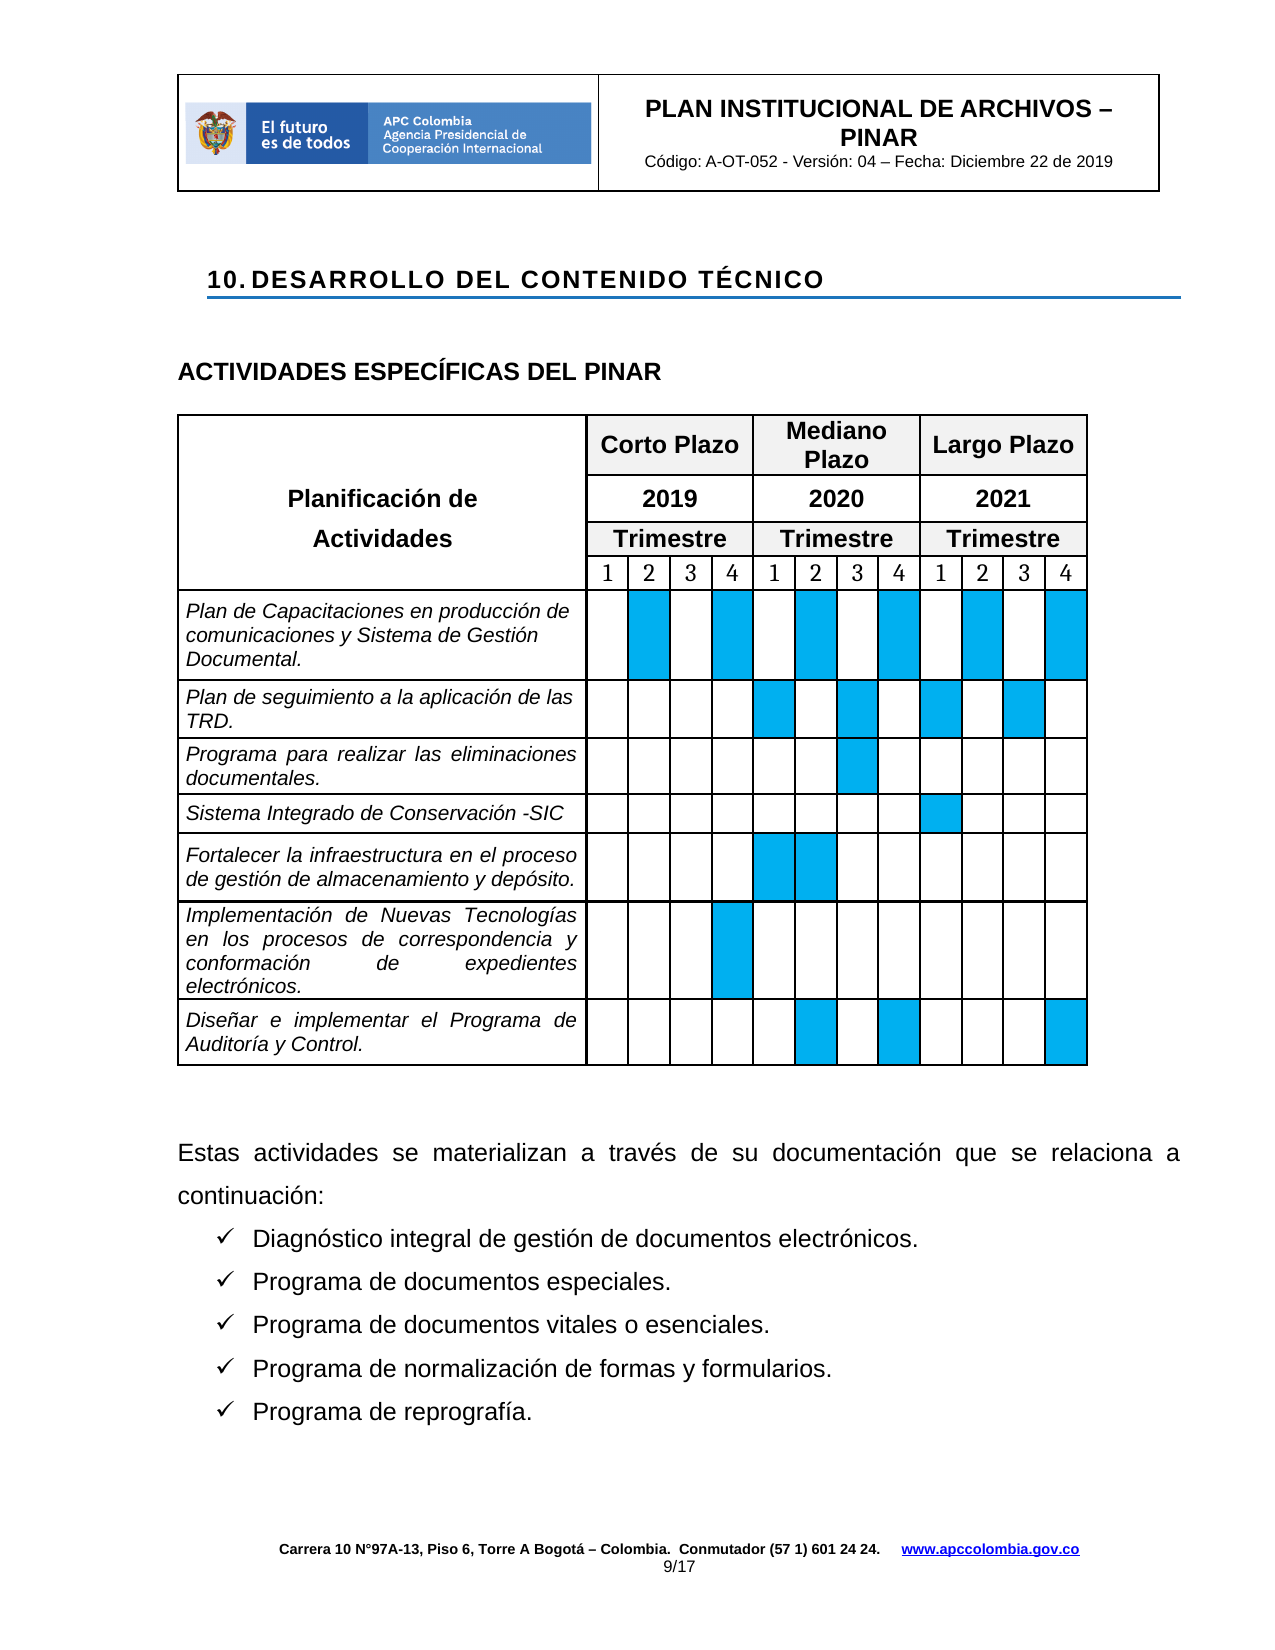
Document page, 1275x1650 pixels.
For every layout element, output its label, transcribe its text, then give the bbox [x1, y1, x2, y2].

table_cell 1 [921, 557, 961, 589]
table_cell [754, 1000, 794, 1064]
table_cell [796, 834, 836, 900]
table_cell [671, 834, 711, 900]
table_cell [1046, 795, 1086, 832]
table_cell [838, 834, 877, 900]
table_cell [588, 903, 627, 998]
table_header Largo Plazo [921, 416, 1086, 474]
table_cell 4 [713, 557, 752, 589]
table_cell [588, 591, 627, 679]
table_cell [1004, 903, 1044, 998]
table_cell [963, 739, 1002, 793]
table_cell [671, 795, 711, 832]
table_cell 4 [879, 557, 919, 589]
table_cell [629, 903, 669, 998]
table_cell 2 [796, 557, 836, 589]
table_cell [754, 681, 794, 737]
table_cell [629, 1000, 669, 1064]
table_cell [588, 834, 627, 900]
table_cell [838, 795, 877, 832]
table_cell Planificación de [179, 474, 585, 521]
table_cell [671, 681, 711, 737]
table_cell [963, 681, 1002, 737]
table_cell [179, 555, 585, 589]
table_cell [963, 1000, 1002, 1064]
table_cell [754, 834, 794, 900]
list Programa de normalización de formas y formularios. [215, 1354, 1181, 1382]
table_cell Plan de seguimiento a la aplicación de las TRD. [179, 681, 585, 737]
table_cell [921, 1000, 961, 1064]
table_cell [838, 591, 877, 679]
table_cell [879, 903, 919, 998]
table_cell [713, 739, 752, 793]
table_cell [713, 1000, 752, 1064]
table_cell [1046, 591, 1086, 679]
table_cell 3 [838, 557, 877, 589]
table_cell [671, 739, 711, 793]
table_cell [629, 681, 669, 737]
table_cell [713, 795, 752, 832]
table_cell 3 [1004, 557, 1044, 589]
table_cell [921, 739, 961, 793]
table_cell 1 [754, 557, 794, 589]
table_cell [963, 795, 1002, 832]
table_cell [1004, 834, 1044, 900]
table_cell [921, 795, 961, 832]
table_cell [879, 795, 919, 832]
table_cell [1046, 739, 1086, 793]
table_cell [629, 795, 669, 832]
table_cell [671, 591, 711, 679]
table_cell [754, 795, 794, 832]
table_cell 2 [963, 557, 1002, 589]
table_cell [838, 903, 877, 998]
table_cell [838, 681, 877, 737]
table_cell [588, 795, 627, 832]
table_cell 3 [671, 557, 711, 589]
table_cell [1046, 903, 1086, 998]
text Estas actividades se materializan a través de su documentación que se relaciona a continuación: [177, 1138, 1181, 1209]
table_header Corto Plazo [588, 416, 752, 474]
table_cell Fortalecer la infraestructura en el proceso de gestión de almacenamiento y depósito. [179, 834, 585, 900]
table_cell Sistema Integrado de Conservación -SIC [179, 795, 585, 832]
table_cell [713, 681, 752, 737]
table_cell [921, 591, 961, 679]
table_cell [1004, 681, 1044, 737]
table_cell [921, 903, 961, 998]
table_cell [796, 591, 836, 679]
list Programa de documentos especiales. [215, 1267, 1181, 1296]
table_cell [921, 681, 961, 737]
table_cell [1004, 795, 1044, 832]
table_cell Diseñar e implementar el Programa de Auditoría y Control. [179, 1000, 585, 1064]
table_cell [838, 1000, 877, 1064]
table_cell [754, 591, 794, 679]
table_cell 2019 [588, 476, 752, 521]
table_cell Plan de Capacitaciones en producción de comunicaciones y Sistema de Gestión Documental. [179, 591, 585, 679]
table_cell [879, 591, 919, 679]
table_cell [754, 903, 794, 998]
table_cell [629, 591, 669, 679]
table_cell [671, 1000, 711, 1064]
table_header Mediano Plazo [754, 416, 919, 474]
table_cell [1004, 1000, 1044, 1064]
table_cell 2020 [754, 476, 919, 521]
table_cell [879, 739, 919, 793]
table_cell [754, 739, 794, 793]
subtitle DESARROLLO DEL CONTENIDO TÉCNICO [207, 265, 1181, 296]
table_cell 2 [629, 557, 669, 589]
table_cell [671, 903, 711, 998]
table_cell [921, 834, 961, 900]
table_cell Trimestre [754, 523, 919, 555]
table_cell [879, 1000, 919, 1064]
list Diagnóstico integral de gestión de documentos electrónicos. [215, 1224, 1181, 1253]
table_cell Trimestre [588, 523, 752, 555]
table_cell [879, 834, 919, 900]
table_cell [796, 739, 836, 793]
table_cell [713, 903, 752, 998]
table_cell [1004, 591, 1044, 679]
table_cell [879, 681, 919, 737]
list Programa de reprografía. [215, 1397, 1181, 1426]
table_cell [1046, 681, 1086, 737]
table_cell [713, 591, 752, 679]
table_cell [838, 739, 877, 793]
table_cell Implementación de Nuevas Tecnologías en los procesos de correspondencia y conformación de expedientes electrónicos. [179, 903, 585, 998]
table_cell [629, 834, 669, 900]
picture [185, 102, 592, 164]
table_cell [796, 681, 836, 737]
table_cell [588, 681, 627, 737]
table_cell [796, 903, 836, 998]
table_cell [1004, 739, 1044, 793]
table_cell [588, 739, 627, 793]
table_cell [1046, 834, 1086, 900]
table_cell [629, 739, 669, 793]
table_cell [1046, 1000, 1086, 1064]
text ACTIVIDADES ESPECÍFICAS DEL PINAR [177, 357, 1181, 385]
table_cell 2021 [921, 476, 1086, 521]
table_cell [713, 834, 752, 900]
table_cell [963, 903, 1002, 998]
table_cell Trimestre [921, 523, 1086, 555]
table_cell [588, 1000, 627, 1064]
table_header [179, 416, 585, 474]
list Programa de documentos vitales o esenciales. [215, 1310, 1181, 1339]
table_cell 4 [1046, 557, 1086, 589]
table_cell [963, 591, 1002, 679]
table_cell 1 [588, 557, 627, 589]
table_cell Programa para realizar las eliminaciones documentales. [179, 739, 585, 793]
table_cell [796, 1000, 836, 1064]
table_cell [796, 795, 836, 832]
table_cell [963, 834, 1002, 900]
table_cell Actividades [179, 521, 585, 555]
